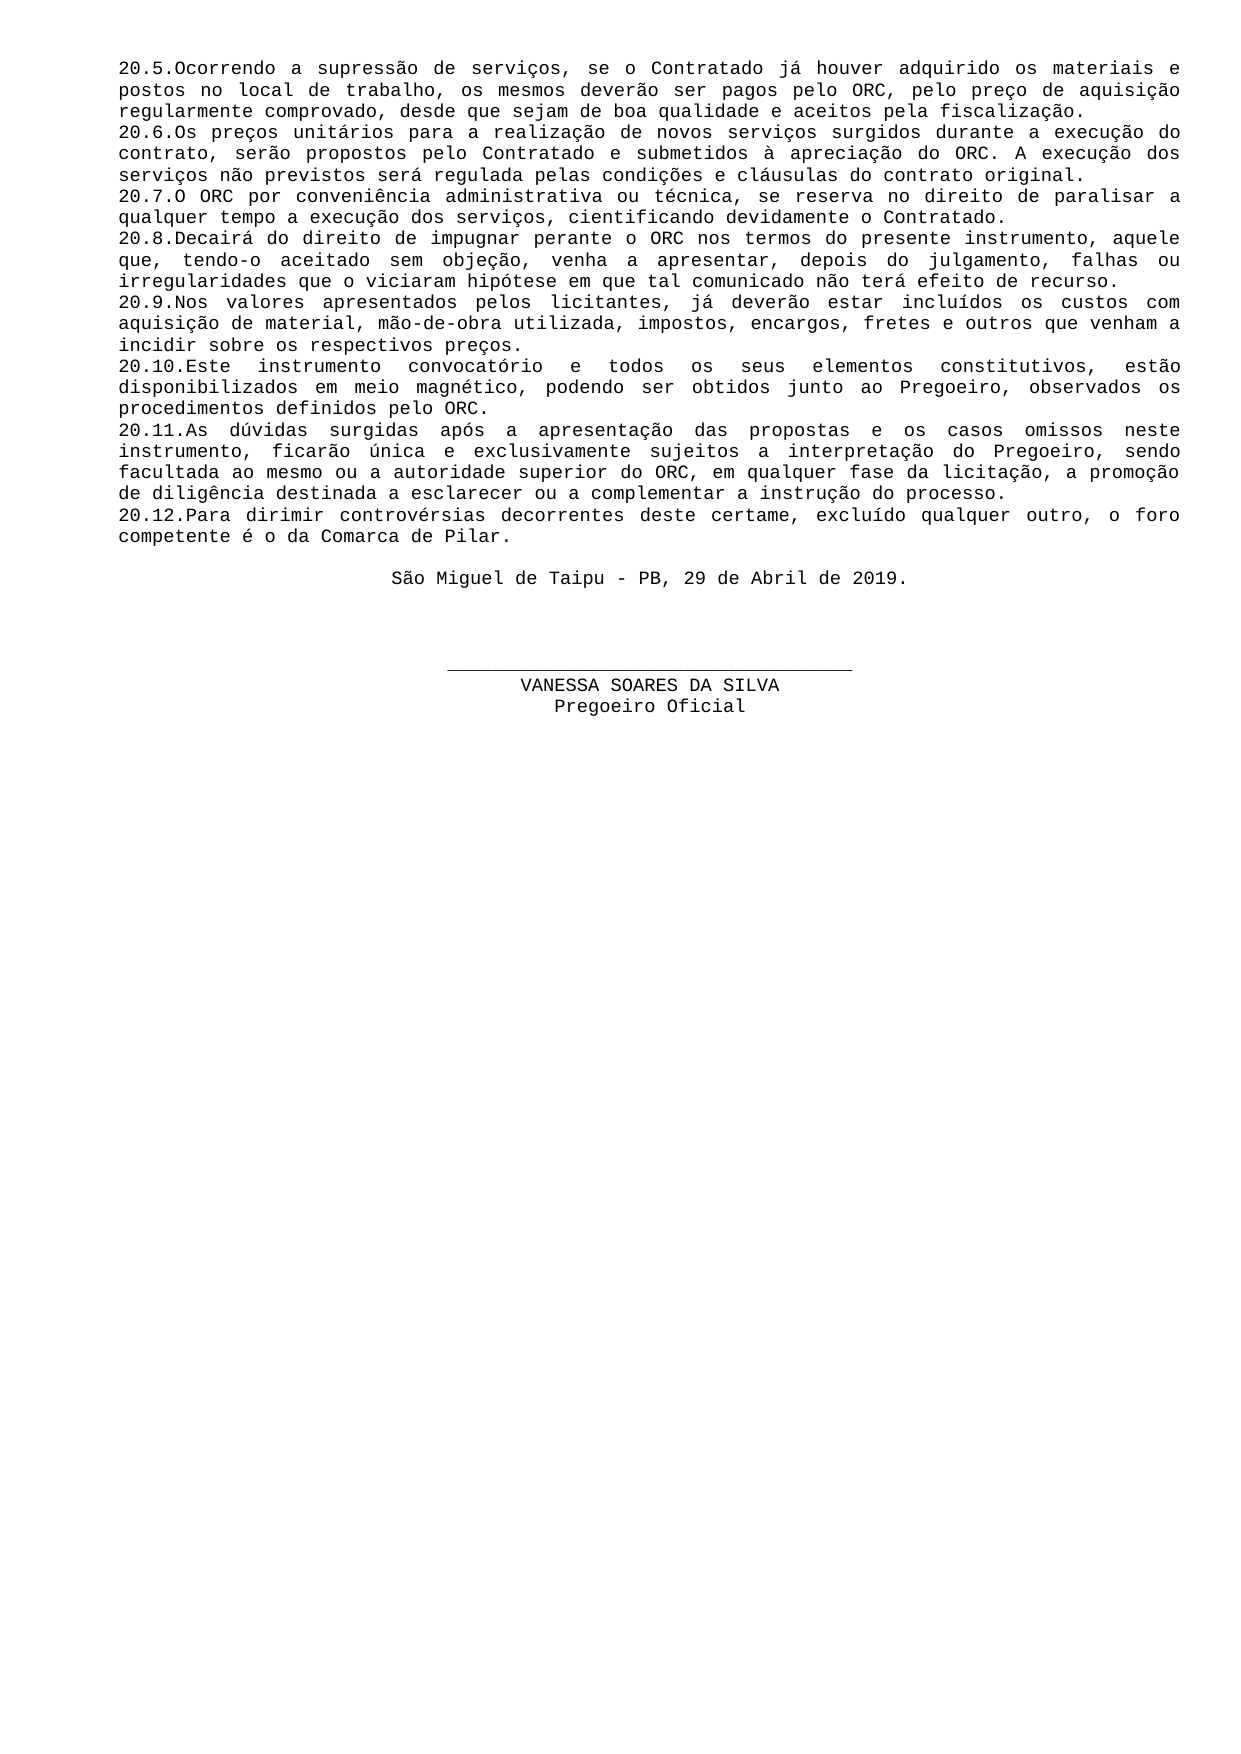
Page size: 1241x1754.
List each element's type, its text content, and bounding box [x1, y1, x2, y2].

text 20.9.Nos valores apresentados pelos licitantes, já deverão estar incluídos os custos com aquisição de material, mão-de-obra utilizada, impostos, encargos, fretes e outros que venham a incidir sobre os respectivos preços. [118, 293, 1181, 357]
text 20.12.Para dirimir controvérsias decorrentes deste certame, excluído qualquer outro, o foro competente é o da Comarca de Pilar. [118, 505, 1181, 548]
text 20.10.Este instrumento convocatório e todos os seus elementos constitutivos, estão disponibilizados em meio magnético, podendo ser obtidos junto ao Pregoeiro, observados os procedimentos definidos pelo ORC. [118, 357, 1181, 420]
text 20.7.O ORC por conveniência administrativa ou técnica, se reserva no direito de paralisar a qualquer tempo a execução dos serviços, cientificando devidamente o Contratado. [118, 187, 1181, 229]
text São Miguel de Taipu - PB, 29 de Abril de 2019. [118, 569, 1181, 590]
text 20.8.Decairá do direito de impugnar perante o ORC nos termos do presente instrumento, aquele que, tendo-o aceitado sem objeção, venha a apresentar, depois do julgamento, falhas ou irregularidades que o viciaram hipótese em que tal comunicado não terá efeito de recurso. [118, 229, 1181, 293]
text 20.5.Ocorrendo a supressão de serviços, se o Contratado já houver adquirido os materiais e postos no local de trabalho, os mesmos deverão ser pagos pelo ORC, pelo preço de aquisição regularmente comprovado, desde que sejam de boa qualidade e aceitos pela fiscalização. [118, 59, 1181, 123]
text ____________________________________ [118, 654, 1181, 675]
text VANESSA SOARES DA SILVA [118, 675, 1181, 697]
text 20.11.As dúvidas surgidas após a apresentação das propostas e os casos omissos neste instrumento, ficarão única e exclusivamente sujeitos a interpretação do Pregoeiro, sendo facultada ao mesmo ou a autoridade superior do ORC, em qualquer fase da licitação, a promoção de diligência destinada a esclarecer ou a complementar a instrução do processo. [118, 420, 1181, 505]
text Pregoeiro Oficial [118, 697, 1181, 718]
text 20.6.Os preços unitários para a realização de novos serviços surgidos durante a execução do contrato, serão propostos pelo Contratado e submetidos à apreciação do ORC. A execução dos serviços não previstos será regulada pelas condições e cláusulas do contrato original. [118, 123, 1181, 187]
